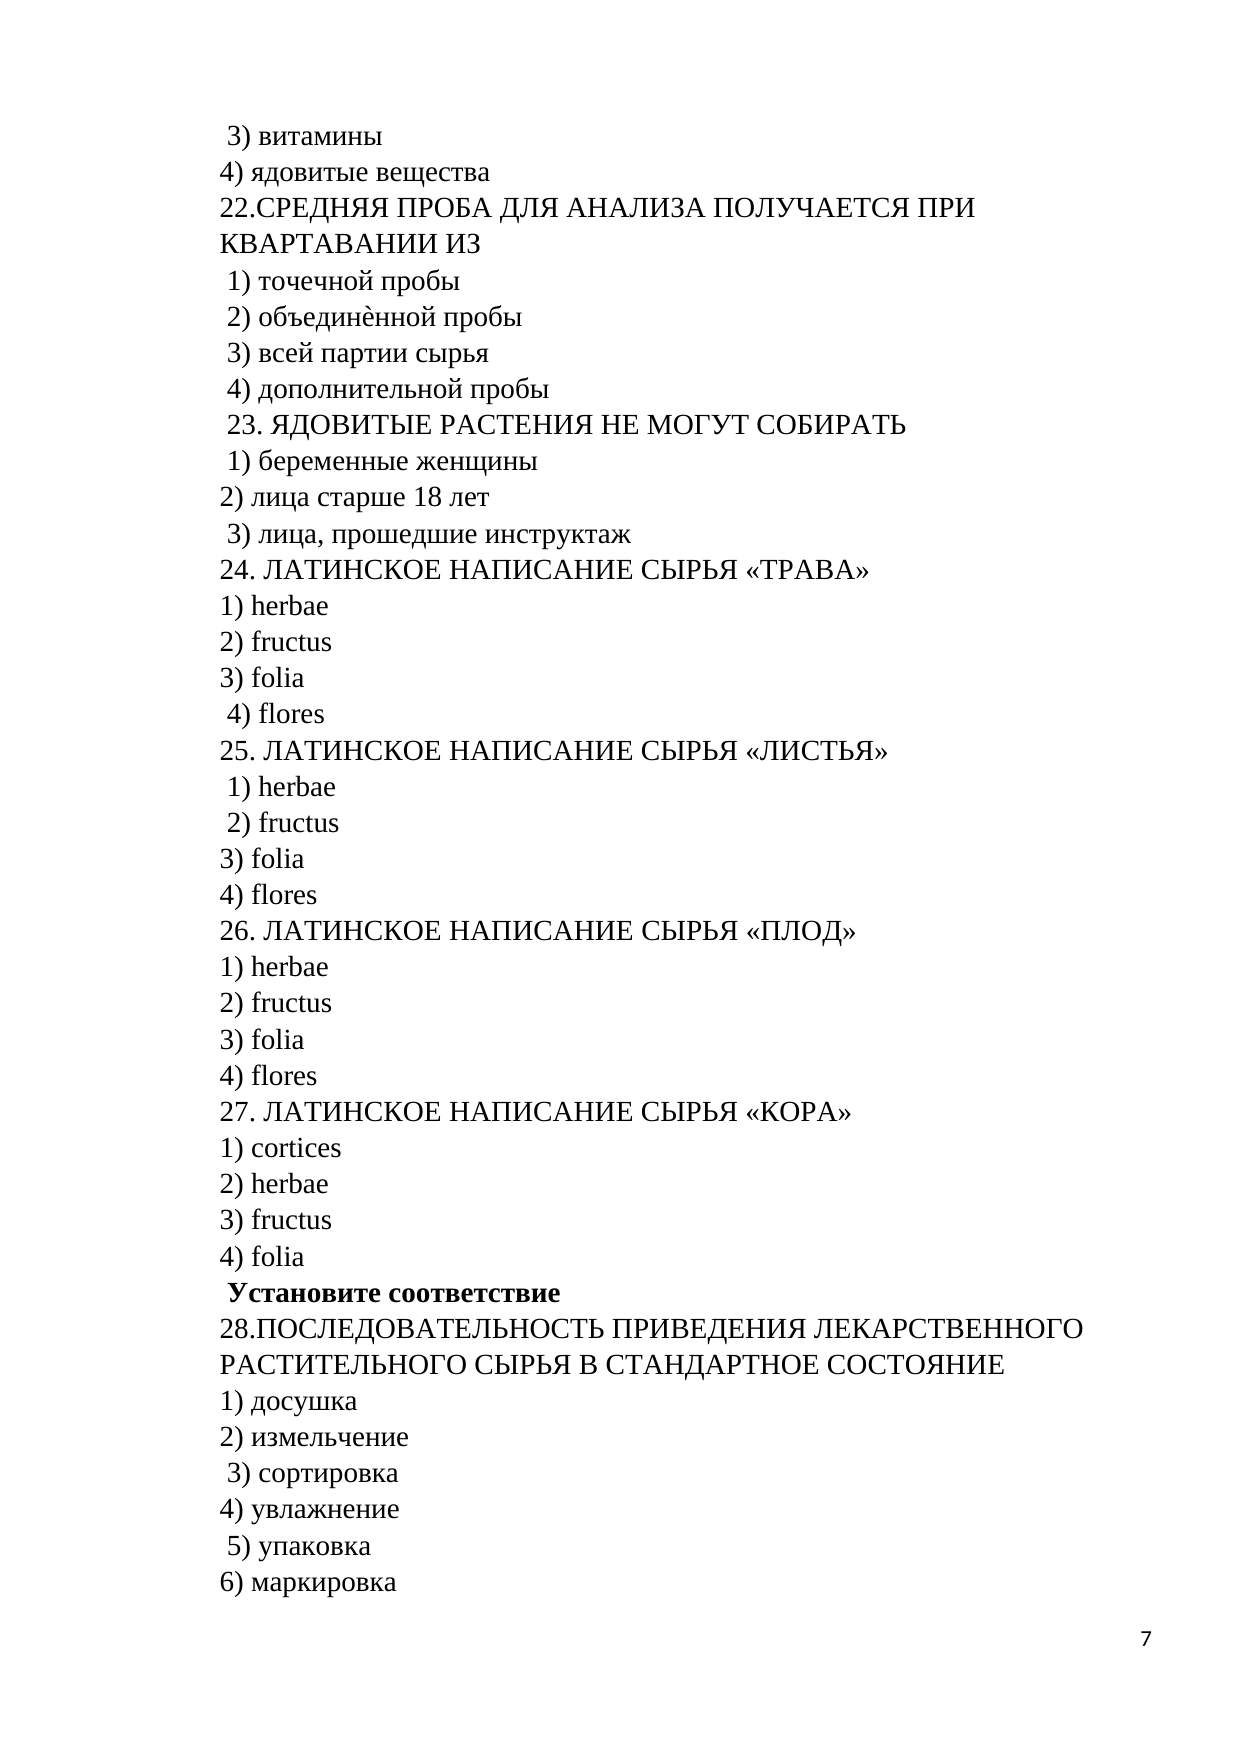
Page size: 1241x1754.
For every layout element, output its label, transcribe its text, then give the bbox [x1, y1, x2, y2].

list 2) fructus [219, 986, 1152, 1019]
list 4) ядовитые вещества [219, 154, 1152, 188]
list Установите соответствие [219, 1275, 1152, 1308]
list 25. ЛАТИНСКОЕ НАПИСАНИЕ СЫРЬЯ «ЛИСТЬЯ» [219, 733, 1152, 766]
list 4) дополнительной пробы [219, 371, 1152, 405]
list 2) лица старше 18 лет [219, 479, 1152, 513]
list 5) упаковка [219, 1528, 1152, 1561]
list 4) увлажнение [219, 1492, 1152, 1525]
list 3) folia [219, 841, 1152, 874]
list 2) объединѐнной пробы [219, 299, 1152, 332]
list 3) fructus [219, 1202, 1152, 1236]
list 1) беременные женщины [219, 443, 1152, 477]
list 4) flores [219, 877, 1152, 911]
list 3) folia [219, 660, 1152, 694]
list 2) herbae [219, 1166, 1152, 1200]
list 28.ПОСЛЕДОВАТЕЛЬНОСТЬ ПРИВЕДЕНИЯ ЛЕКАРСТВЕННОГО РАСТИТЕЛЬНОГО СЫРЬЯ В СТАНДАРТНОЕ СОСТОЯНИЕ [219, 1311, 1152, 1381]
list 26. ЛАТИНСКОЕ НАПИСАНИЕ СЫРЬЯ «ПЛОД» [219, 913, 1152, 947]
list 4) flores [219, 1058, 1152, 1091]
list 1) досушка [219, 1383, 1152, 1417]
list 1) точечной пробы [219, 263, 1152, 296]
list 27. ЛАТИНСКОЕ НАПИСАНИЕ СЫРЬЯ «КОРА» [219, 1094, 1152, 1128]
list 23. ЯДОВИТЫЕ РАСТЕНИЯ НЕ МОГУТ СОБИРАТЬ [219, 407, 1152, 441]
list 3) лица, прошедшие инструктаж [219, 516, 1152, 549]
list 3) folia [219, 1022, 1152, 1055]
list 3) всей партии сырья [219, 335, 1152, 368]
list 1) herbae [219, 949, 1152, 983]
list 2) fructus [219, 624, 1152, 658]
list 22.СРЕДНЯЯ ПРОБА ДЛЯ АНАЛИЗА ПОЛУЧАЕТСЯ ПРИ КВАРТАВАНИИ ИЗ [219, 190, 1152, 260]
list 1) cortices [219, 1130, 1152, 1164]
list 4) folia [219, 1239, 1152, 1272]
list 6) маркировка [219, 1564, 1152, 1597]
list 4) flores [219, 696, 1152, 730]
list 24. ЛАТИНСКОЕ НАПИСАНИЕ СЫРЬЯ «ТРАВА» [219, 552, 1152, 585]
list 1) herbae [219, 769, 1152, 802]
list 2) измельчение [219, 1419, 1152, 1453]
list 3) витамины [219, 118, 1152, 152]
list 3) сортировка [219, 1456, 1152, 1489]
list 2) fructus [219, 805, 1152, 838]
list 1) herbae [219, 588, 1152, 622]
